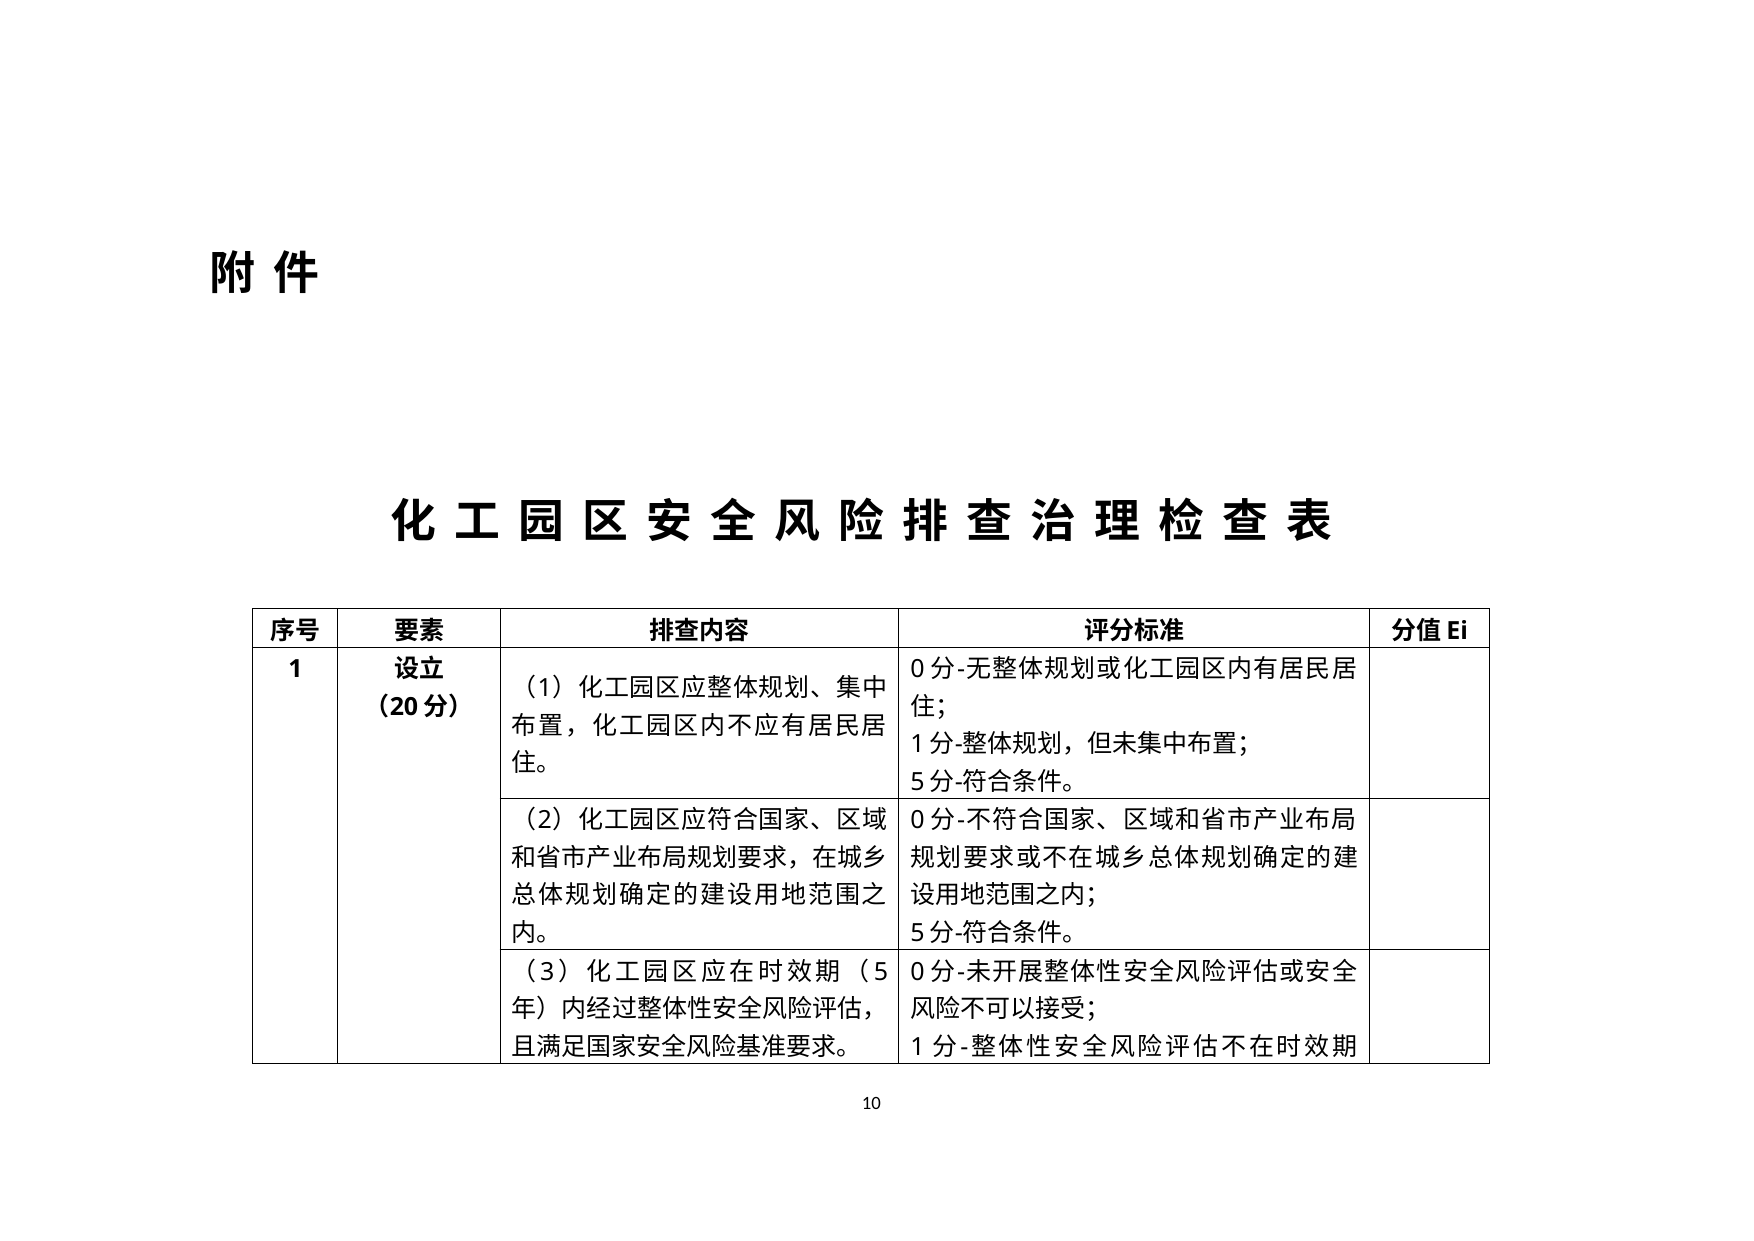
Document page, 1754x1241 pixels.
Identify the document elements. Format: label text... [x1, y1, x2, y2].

table_cell 0分-无整体规划或化工园区内有居民居住； 1分-整体规划，但未集中布置； 5分-符合条件。 [899, 648, 1369, 798]
text 化工园区安全风险排查治理检查表 [209, 458, 1533, 578]
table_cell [501, 950, 898, 1062]
table_cell [1370, 950, 1489, 1062]
table_cell 0分-不符合国家、区域和省市产业布局规划要求或不在城乡总体规划确定的建设用地范围之内； 5分-符合条件。 [899, 799, 1369, 949]
table_header 要素 [338, 609, 500, 647]
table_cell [899, 950, 1369, 1062]
table_cell 设立 （20分） [338, 648, 500, 1062]
table_cell [1370, 648, 1489, 798]
table_header 排查内容 [501, 609, 898, 647]
table_header 评分标准 [899, 609, 1369, 647]
table_header 序号 [253, 609, 337, 647]
table_cell 1 [253, 648, 337, 1062]
subtitle 附件 [209, 209, 1533, 330]
table_header 分值Ei [1370, 609, 1489, 647]
table_cell （2）化工园区应符合国家、区域和省市产业布局规划要求，在城乡总体规划确定的建设用地范围之内。 [501, 799, 898, 949]
table_cell [1370, 799, 1489, 949]
table_cell （1）化工园区应整体规划、集中布置，化工园区内不应有居民居住。 [501, 648, 898, 798]
